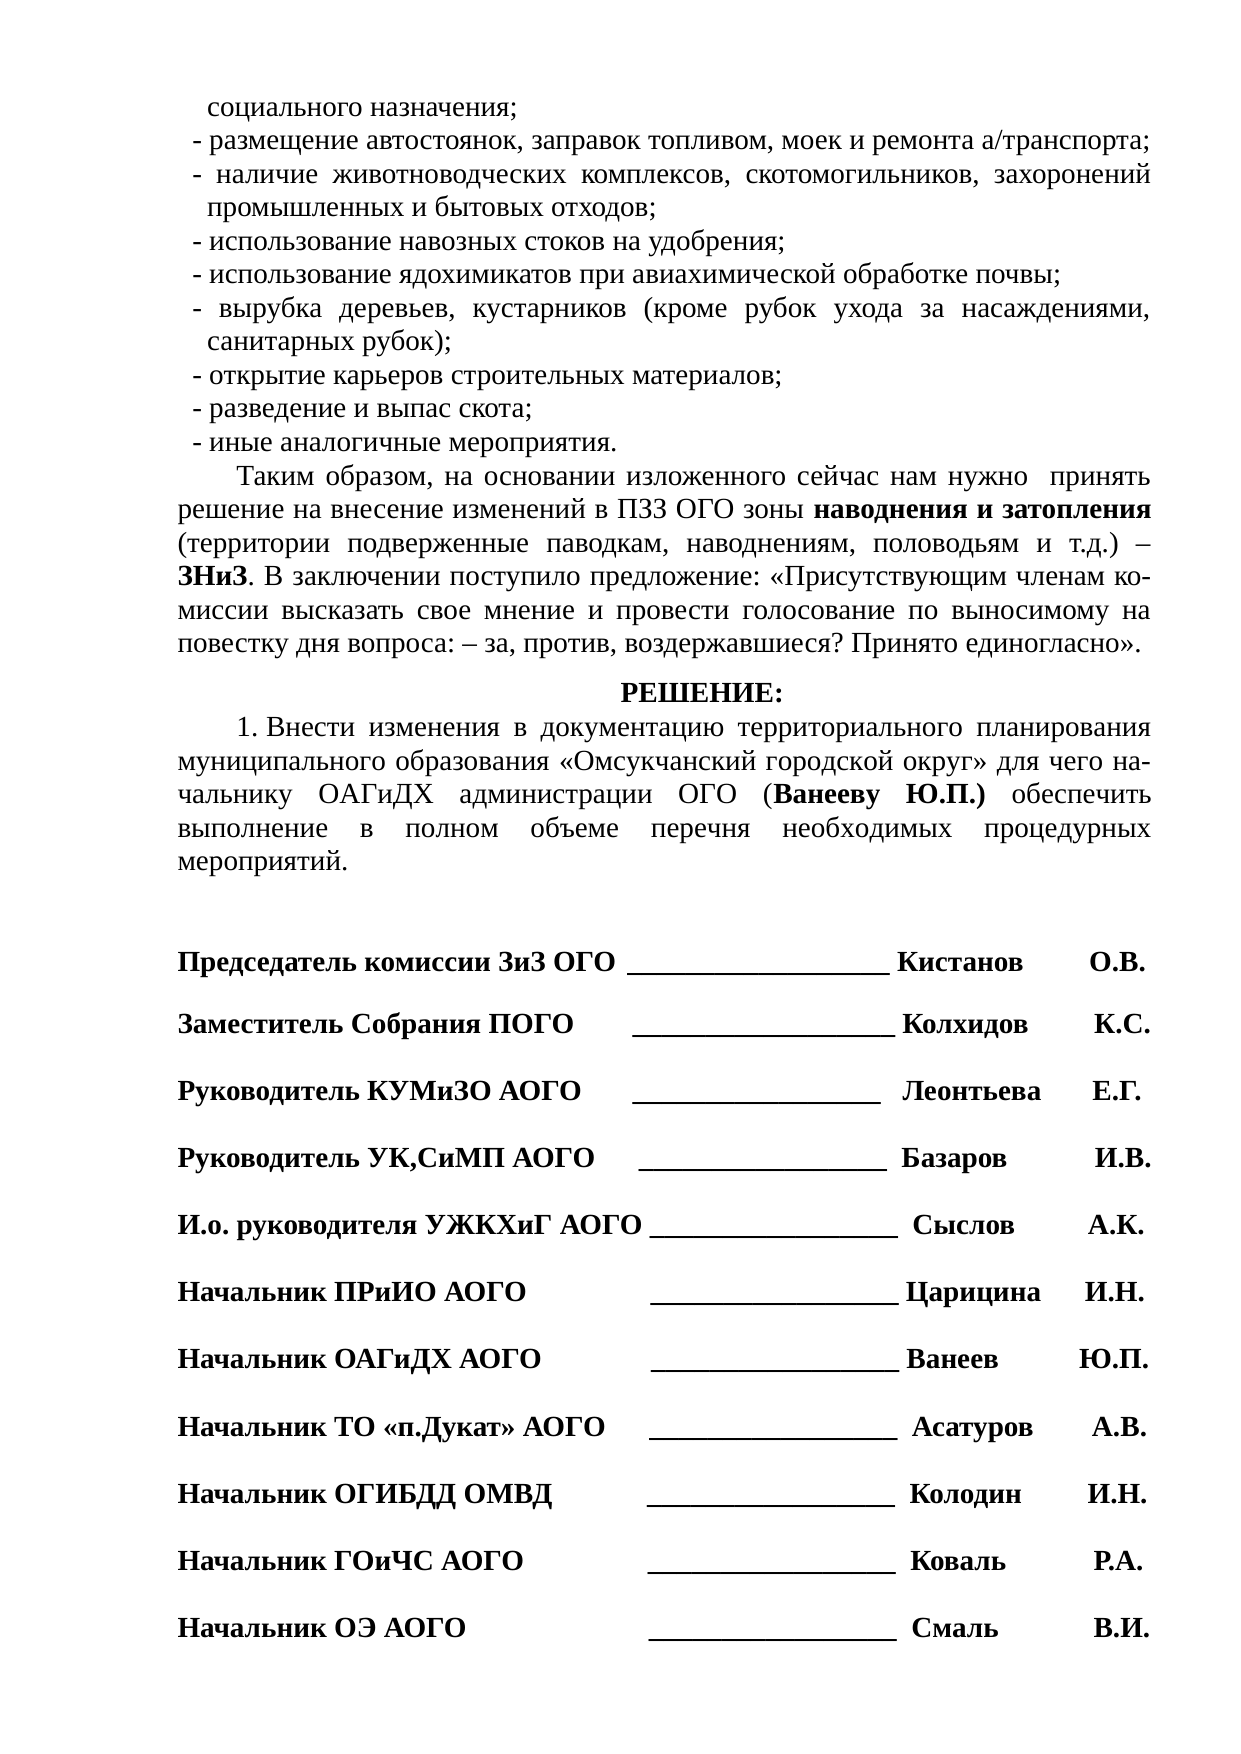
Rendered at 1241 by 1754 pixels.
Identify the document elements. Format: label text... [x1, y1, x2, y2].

list РЕШЕНИЕ: [252, 676, 1152, 709]
text - наличие животноводческих комплексов, скотомогильников, захоронений промышленных и бытовых отходов; [192, 156, 1152, 223]
text - иные аналогичные мероприятия. [192, 424, 1152, 458]
text Начальник ТО «п.Дукат» АОГО _________________ Асатуров А.В. [177, 1409, 1152, 1442]
text Руководитель УК,СиМП АОГО _________________ Базаров И.В. [177, 1140, 1152, 1174]
text Начальник ОГИБДД ОМВД _________________ Колодин И.Н. [177, 1476, 1152, 1509]
text - использование ядохимикатов при авиахимической обработке почвы; [192, 256, 1152, 290]
text - разведение и выпас скота; [192, 391, 1152, 424]
list Внести изменения в документацию территориального планирования муниципального образования «Омсукчанский городской округ» для чего на-чальнику ОАГиДХ администрации ОГО (Ванееву Ю.П.) обеспечить выполнение в полном объеме перечня необходимых процедурных мероприятий. [177, 709, 1152, 877]
text Заместитель Собрания ПОГО __________________ Колхидов К.С. [177, 1006, 1152, 1040]
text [192, 89, 1152, 122]
text - размещение автостоянок, заправок топливом, моек и ремонта а/транспорта; [192, 122, 1152, 156]
text - использование навозных стоков на удобрения; [192, 223, 1152, 256]
text Начальник ОАГиДХ АОГО _________________ Ванеев Ю.П. [177, 1342, 1152, 1375]
text Председатель комиссии ЗиЗ ОГО __________________ Кистанов О.В. [177, 944, 1152, 977]
text И.о. руководителя УЖКХиГ АОГО _________________ Сыслов А.К. [177, 1207, 1152, 1241]
text Начальник ПРиИО АОГО _________________ Царицина И.Н. [177, 1274, 1152, 1308]
text Начальник ГОиЧС АОГО _________________ Коваль Р.А. [177, 1543, 1152, 1576]
text Руководитель КУМиЗО АОГО _________________ Леонтьева Е.Г. [177, 1073, 1152, 1107]
text Начальник ОЭ АОГО _________________ Смаль В.И. [177, 1610, 1152, 1643]
text Таким образом, на основании изложенного сейчас нам нужно принять решение на внесение изменений в ПЗЗ ОГО зоны наводнения и затопления (территории подверженные паводкам, наводнениям, половодьям и т.д.) – ЗНиЗ. В заключении поступило предложение: «Присутствующим членам ко-миссии высказать свое мнение и провести голосование по выносимому на повестку дня вопроса: – за, против, воздержавшиеся? Принято единогласно». [177, 458, 1152, 659]
text - вырубка деревьев, кустарников (кроме рубок ухода за насаждениями, санитарных рубок); [192, 290, 1152, 357]
text - открытие карьеров строительных материалов; [192, 357, 1152, 391]
